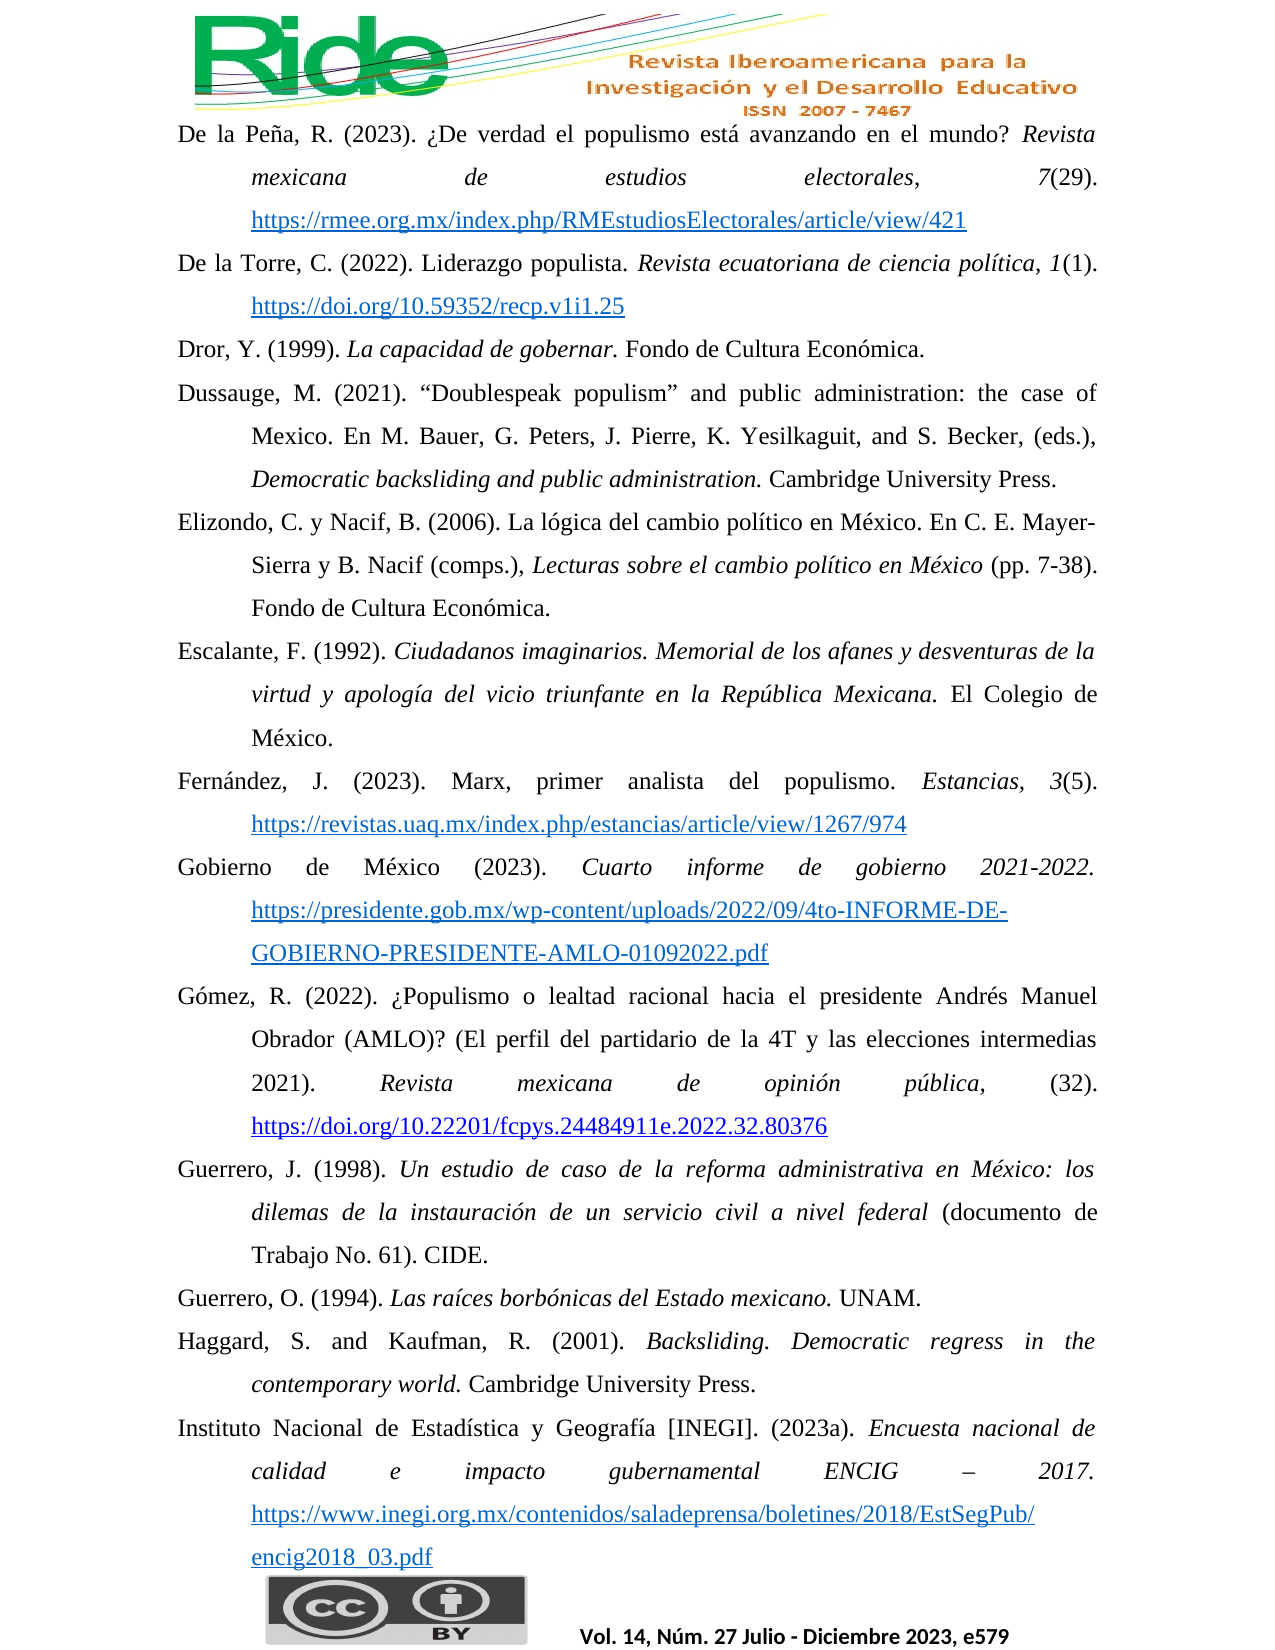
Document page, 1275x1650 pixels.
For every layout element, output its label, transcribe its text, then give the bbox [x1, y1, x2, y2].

picture [194, 14, 1081, 119]
text Dror, Y. (1999). La capacidad de gobernar. Fondo de Cultura Económica. [177, 334, 1098, 363]
text Instituto Nacional de Estadística y Geografía [INEGI]. (2023a). Encuesta nacional de calidad e impacto gubernamental ENCIG – 2017. https://www.inegi.org.mx/contenidos/saladeprensa/boletines/2018/EstSegPub/encig2018_03.pdf [177, 1413, 1098, 1571]
text Haggard, S. and Kaufman, R. (2001). Backsliding. Democratic regress in the contemporary world. Cambridge University Press. [177, 1326, 1098, 1398]
text Gómez, R. (2022). ¿Populismo o lealtad racional hacia el presidente Andrés Manuel Obrador (AMLO)? (El perfil del partidario de la 4T y las elecciones intermedias 2021). Revista mexicana de opinión pública, (32). https://doi.org/10.22201/fcpys.24484911e.2022.32.80376 [177, 981, 1098, 1139]
text Gobierno de México (2023). Cuarto informe de gobierno 2021-2022. https://presidente.gob.mx/wp-content/uploads/2022/09/4to-INFORME-DE-GOBIERNO-PRESIDENTE-AMLO-01092022.pdf [177, 852, 1098, 967]
text Guerrero, J. (1998). Un estudio de caso de la reforma administrativa en México: los dilemas de la instauración de un servicio civil a nivel federal (documento de Trabajo No. 61). CIDE. [177, 1154, 1098, 1269]
text De la Torre, C. (2022). Liderazgo populista. Revista ecuatoriana de ciencia política, 1(1). https://doi.org/10.59352/recp.v1i1.25 [177, 248, 1098, 320]
text Escalante, F. (1992). Ciudadanos imaginarios. Memorial de los afanes y desventuras de la virtud y apología del vicio triunfante en la República Mexicana. El Colegio de México. [177, 636, 1098, 751]
text De la Peña, R. (2023). ¿De verdad el populismo está avanzando en el mundo? Revista mexicana de estudios electorales, 7(29). https://rmee.org.mx/index.php/RMEstudiosElectorales/article/view/421 [177, 119, 1098, 234]
picture [265, 1575, 528, 1645]
text Elizondo, C. y Nacif, B. (2006). La lógica del cambio político en México. En C. E. Mayer-Sierra y B. Nacif (comps.), Lecturas sobre el cambio político en México (pp. 7-38). Fondo de Cultura Económica. [177, 507, 1098, 622]
text Guerrero, O. (1994). Las raíces borbónicas del Estado mexicano. UNAM. [177, 1283, 1098, 1312]
text Dussauge, M. (2021). “Doublespeak populism” and public administration: the case of Mexico. En M. Bauer, G. Peters, J. Pierre, K. Yesilkaguit, and S. Becker, (eds.), Democratic backsliding and public administration. Cambridge University Press. [177, 378, 1098, 493]
text Fernández, J. (2023). Marx, primer analista del populismo. Estancias, 3(5). https://revistas.uaq.mx/index.php/estancias/article/view/1267/974 [177, 766, 1098, 838]
